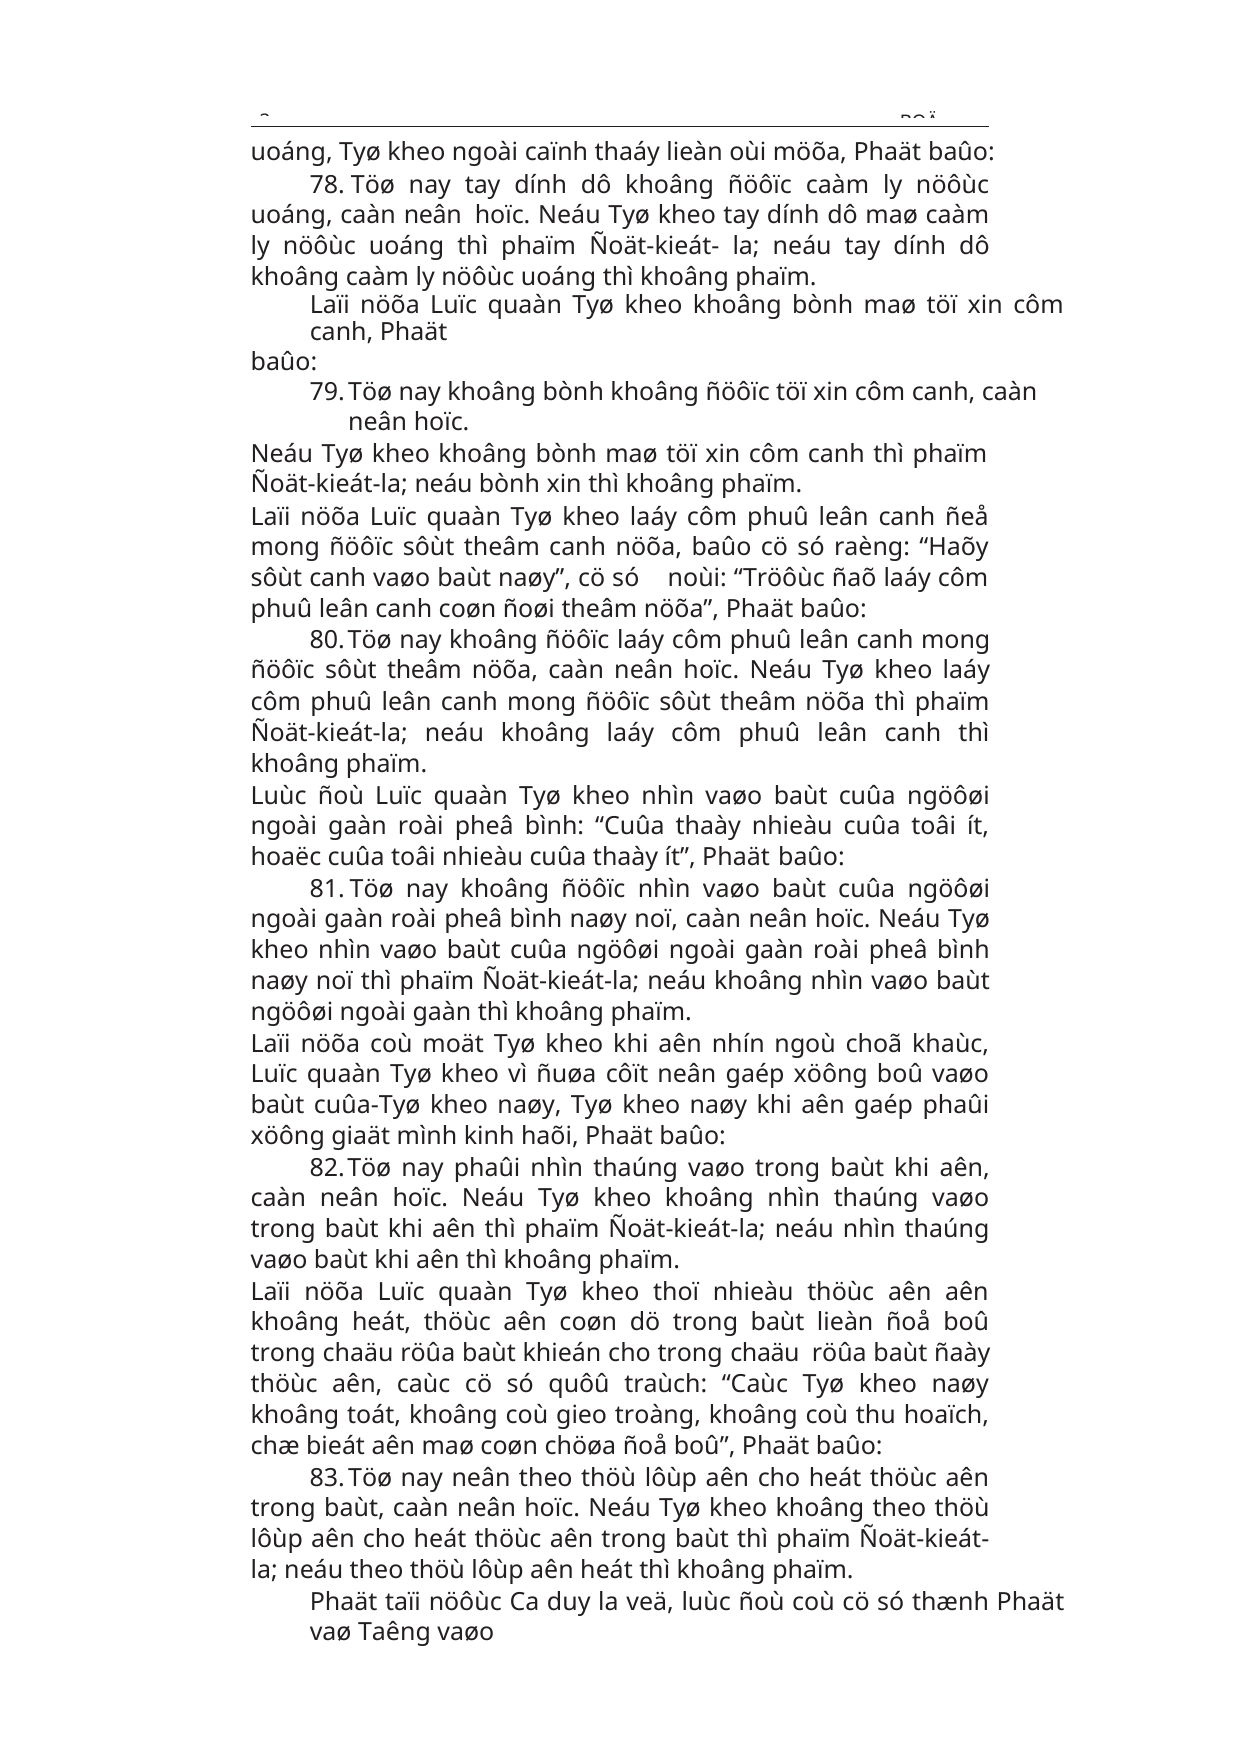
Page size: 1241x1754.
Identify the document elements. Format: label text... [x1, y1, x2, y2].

list Töø nay khoâng ñöôïc laáy côm phuû leân canh mong ñöôïc sôùt theâm nöõa, caàn neân hoïc. Neáu Tyø kheo laáy côm phuû leân canh mong ñöôïc sôùt theâm nöõa thì phaïm Ñoät-kieát-la; neáu khoâng laáy côm phuû leân canh thì khoâng phaïm. [250, 624, 990, 779]
text Laïi nöõa Luïc quaàn Tyø kheo laáy côm phuû leân canh ñeå mong ñöôïc sôùt theâm canh nöõa, baûo cö só raèng: “Haõy sôùt canh vaøo baùt naøy”, cö só noùi: “Tröôùc ñaõ laáy côm phuû leân canh coøn ñoøi theâm nöõa”, Phaät baûo: [250, 500, 990, 624]
text Laïi nöõa Luïc quaàn Tyø kheo thoï nhieàu thöùc aên aên khoâng heát, thöùc aên coøn dö trong baùt lieàn ñoå boû trong chaäu röûa baùt khieán cho trong chaäu röûa baùt ñaày thöùc aên, caùc cö só quôû traùch: “Caùc Tyø kheo naøy khoâng toát, khoâng coù gieo troàng, khoâng coù thu hoaïch, chæ bieát aên maø coøn chöøa ñoå boû”, Phaät baûo: [250, 1276, 990, 1462]
text Neáu Tyø kheo khoâng bònh maø töï xin côm canh thì phaïm Ñoät-kieát-la; neáu bònh xin thì khoâng phaïm. [250, 438, 988, 500]
list Töø nay khoâng bònh khoâng ñöôïc töï xin côm canh, caàn neân hoïc. [309, 377, 1065, 436]
text uoáng, Tyø kheo ngoài caïnh thaáy lieàn oùi möõa, Phaät baûo: [250, 134, 1065, 167]
text Phaät taïi nöôùc Ca duy la veä, luùc ñoù coù cö só thænh Phaät vaø Taêng vaøo [309, 1586, 1065, 1646]
text Luùc ñoù Luïc quaàn Tyø kheo nhìn vaøo baùt cuûa ngöôøi ngoài gaàn roài pheâ bình: “Cuûa thaày nhieàu cuûa toâi ít, hoaëc cuûa toâi nhieàu cuûa thaày ít”, Phaät baûo: [250, 779, 989, 872]
text Laïi nöõa coù moät Tyø kheo khi aên nhín ngoù choã khaùc, Luïc quaàn Tyø kheo vì ñuøa côït neân gaép xöông boû vaøo baùt cuûa-Tyø kheo naøy, Tyø kheo naøy khi aên gaép phaûi xöông giaät mình kinh haõi, Phaät baûo: [250, 1027, 990, 1152]
list Töø nay tay dính dô khoâng ñöôïc caàm ly nöôùc uoáng, caàn neân hoïc. Neáu Tyø kheo tay dính dô maø caàm ly nöôùc uoáng thì phaïm Ñoät-kieát- la; neáu tay dính dô khoâng caàm ly nöôùc uoáng thì khoâng phaïm. [250, 168, 990, 292]
text baûo: [250, 345, 1065, 377]
text Laïi nöõa Luïc quaàn Tyø kheo khoâng bònh maø töï xin côm canh, Phaät [309, 292, 1065, 345]
list Töø nay khoâng ñöôïc nhìn vaøo baùt cuûa ngöôøi ngoài gaàn roài pheâ bình naøy noï, caàn neân hoïc. Neáu Tyø kheo nhìn vaøo baùt cuûa ngöôøi ngoài gaàn roài pheâ bình naøy noï thì phaïm Ñoät-kieát-la; neáu khoâng nhìn vaøo baùt ngöôøi ngoài gaàn thì khoâng phaïm. [250, 872, 990, 1027]
list Töø nay neân theo thöù lôùp aên cho heát thöùc aên trong baùt, caàn neân hoïc. Neáu Tyø kheo khoâng theo thöù lôùp aên cho heát thöùc aên trong baùt thì phaïm Ñoät-kieát-la; neáu theo thöù lôùp aên heát thì khoâng phaïm. [250, 1462, 990, 1586]
list Töø nay phaûi nhìn thaúng vaøo trong baùt khi aên, caàn neân hoïc. Neáu Tyø kheo khoâng nhìn thaúng vaøo trong baùt khi aên thì phaïm Ñoät-kieát-la; neáu nhìn thaúng vaøo baùt khi aên thì khoâng phaïm. [250, 1152, 990, 1276]
